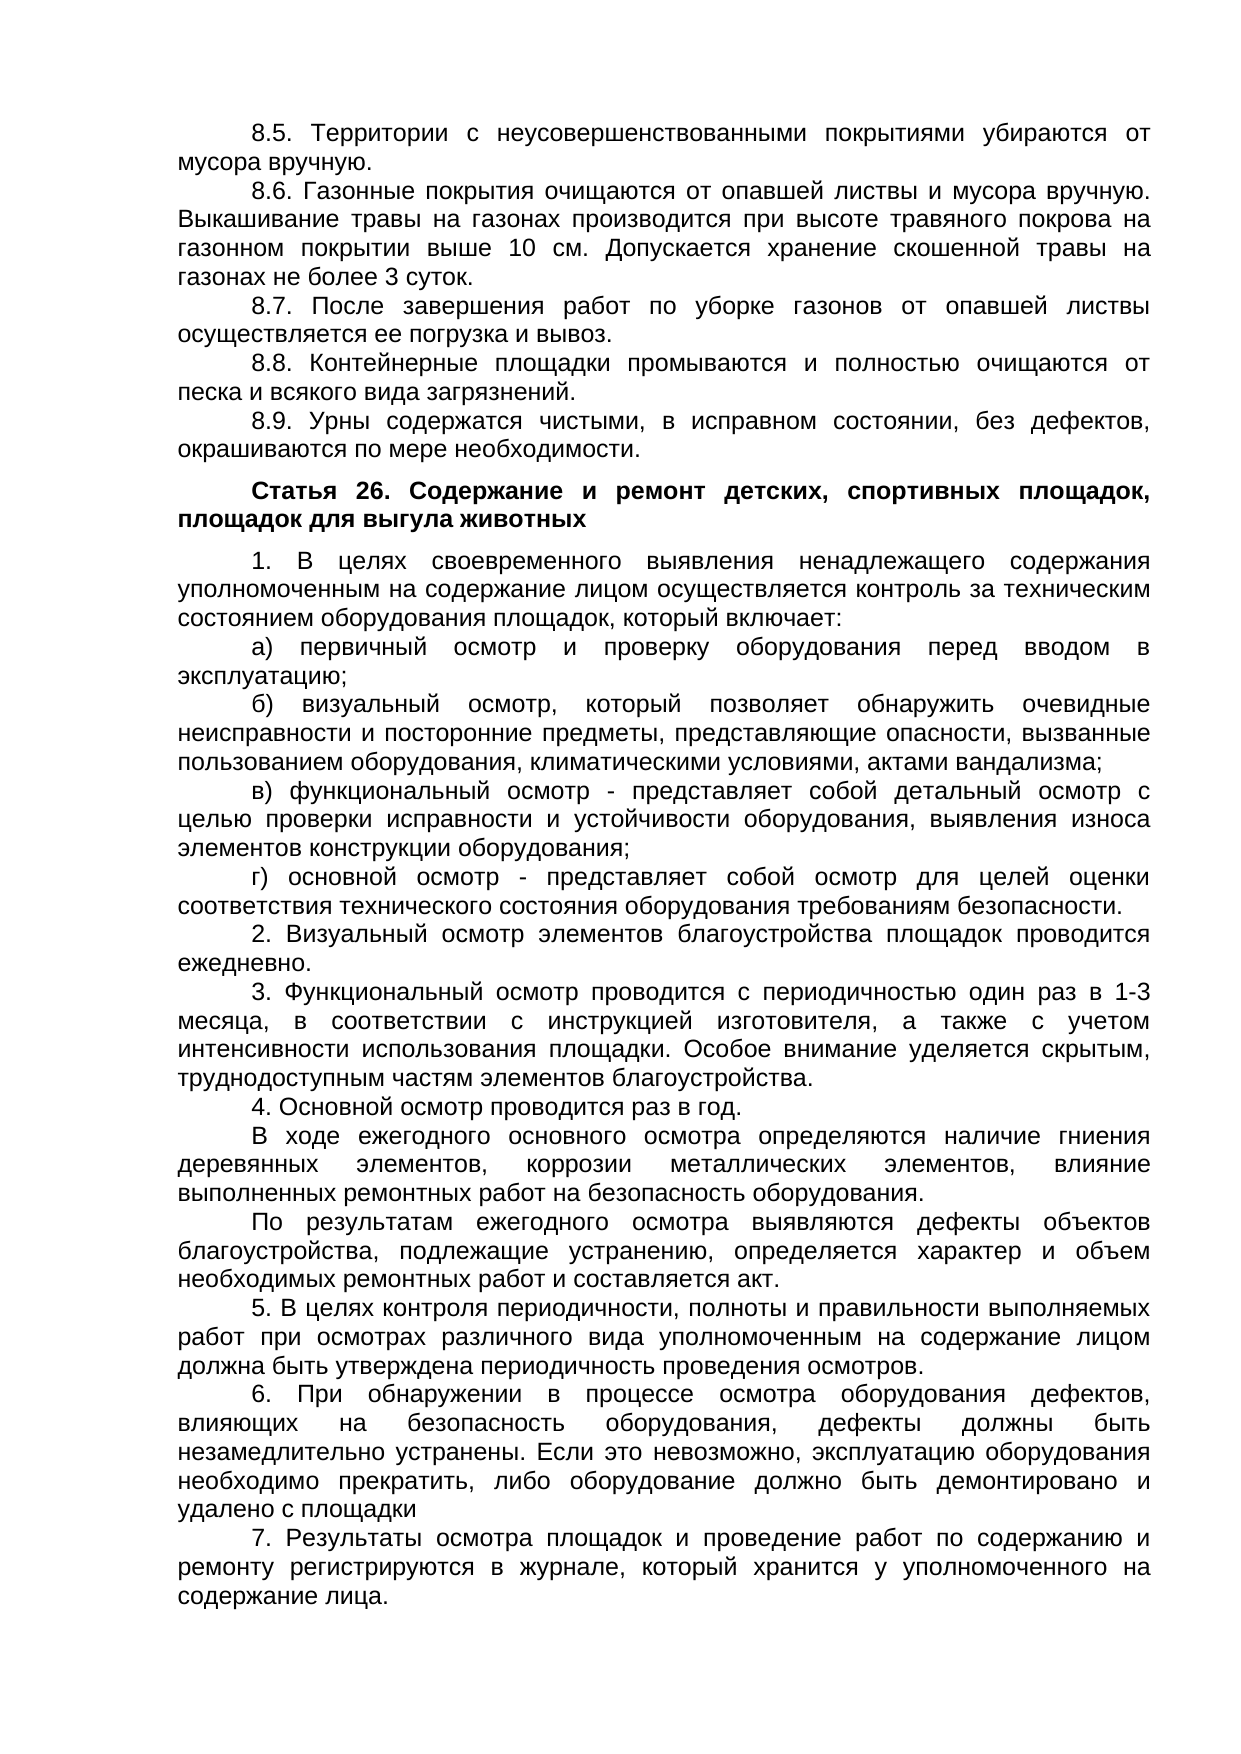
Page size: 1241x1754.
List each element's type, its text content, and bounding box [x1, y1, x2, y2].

text 8.5. Территории с неусовершенствованными покрытиями убираются от мусора вручную. [177, 118, 1152, 176]
text в) функциональный осмотр - представляет собой детальный осмотр с целью проверки исправности и устойчивости оборудования, выявления износа элементов конструкции оборудования; [177, 776, 1152, 862]
text 8.9. Урны содержатся чистыми, в исправном состоянии, без дефектов, окрашиваются по мере необходимости. [177, 406, 1152, 463]
text 8.6. Газонные покрытия очищаются от опавшей листвы и мусора вручную. Выкашивание травы на газонах производится при высоте травяного покрова на газонном покрытии выше 10 см. Допускается хранение скошенной травы на газонах не более 3 суток. [177, 176, 1152, 291]
text б) визуальный осмотр, который позволяет обнаружить очевидные неисправности и посторонние предметы, представляющие опасности, вызванные пользованием оборудования, климатическими условиями, актами вандализма; [177, 689, 1152, 776]
text а) первичный осмотр и проверку оборудования перед вводом в эксплуатацию; [177, 632, 1152, 689]
text г) основной осмотр - представляет собой осмотр для целей оценки соответствия технического состояния оборудования требованиям безопасности. [177, 862, 1152, 919]
text 1. В целях своевременного выявления ненадлежащего содержания уполномоченным на содержание лицом осуществляется контроль за техническим состоянием оборудования площадок, который включает: [177, 546, 1152, 632]
text 6. При обнаружении в процессе осмотра оборудования дефектов, влияющих на безопасность оборудования, дефекты должны быть незамедлительно устранены. Если это невозможно, эксплуатацию оборудования необходимо прекратить, либо оборудование должно быть демонтировано и удалено с площадки [177, 1379, 1152, 1523]
text В ходе ежегодного основного осмотра определяются наличие гниения деревянных элементов, коррозии металлических элементов, влияние выполненных ремонтных работ на безопасность оборудования. [177, 1121, 1152, 1207]
text 4. Основной осмотр проводится раз в год. [177, 1092, 1152, 1121]
text 5. В целях контроля периодичности, полноты и правильности выполняемых работ при осмотрах различного вида уполномоченным на содержание лицом должна быть утверждена периодичность проведения осмотров. [177, 1293, 1152, 1379]
text По результатам ежегодного осмотра выявляются дефекты объектов благоустройства, подлежащие устранению, определяется характер и объем необходимых ремонтных работ и составляется акт. [177, 1207, 1152, 1293]
text 8.8. Контейнерные площадки промываются и полностью очищаются от песка и всякого вида загрязнений. [177, 348, 1152, 406]
text 8.7. После завершения работ по уборке газонов от опавшей листвы осуществляется ее погрузка и вывоз. [177, 291, 1152, 348]
text 2. Визуальный осмотр элементов благоустройства площадок проводится ежедневно. [177, 919, 1152, 977]
text 3. Функциональный осмотр проводится с периодичностью один раз в 1-3 месяца, в соответствии с инструкцией изготовителя, а также с учетом интенсивности использования площадки. Особое внимание уделяется скрытым, труднодоступным частям элементов благоустройства. [177, 977, 1152, 1092]
text Статья 26. Содержание и ремонт детских, спортивных площадок, площадок для выгула животных [177, 476, 1152, 533]
text 7. Результаты осмотра площадок и проведение работ по содержанию и ремонту регистрируются в журнале, который хранится у уполномоченного на содержание лица. [177, 1523, 1152, 1609]
